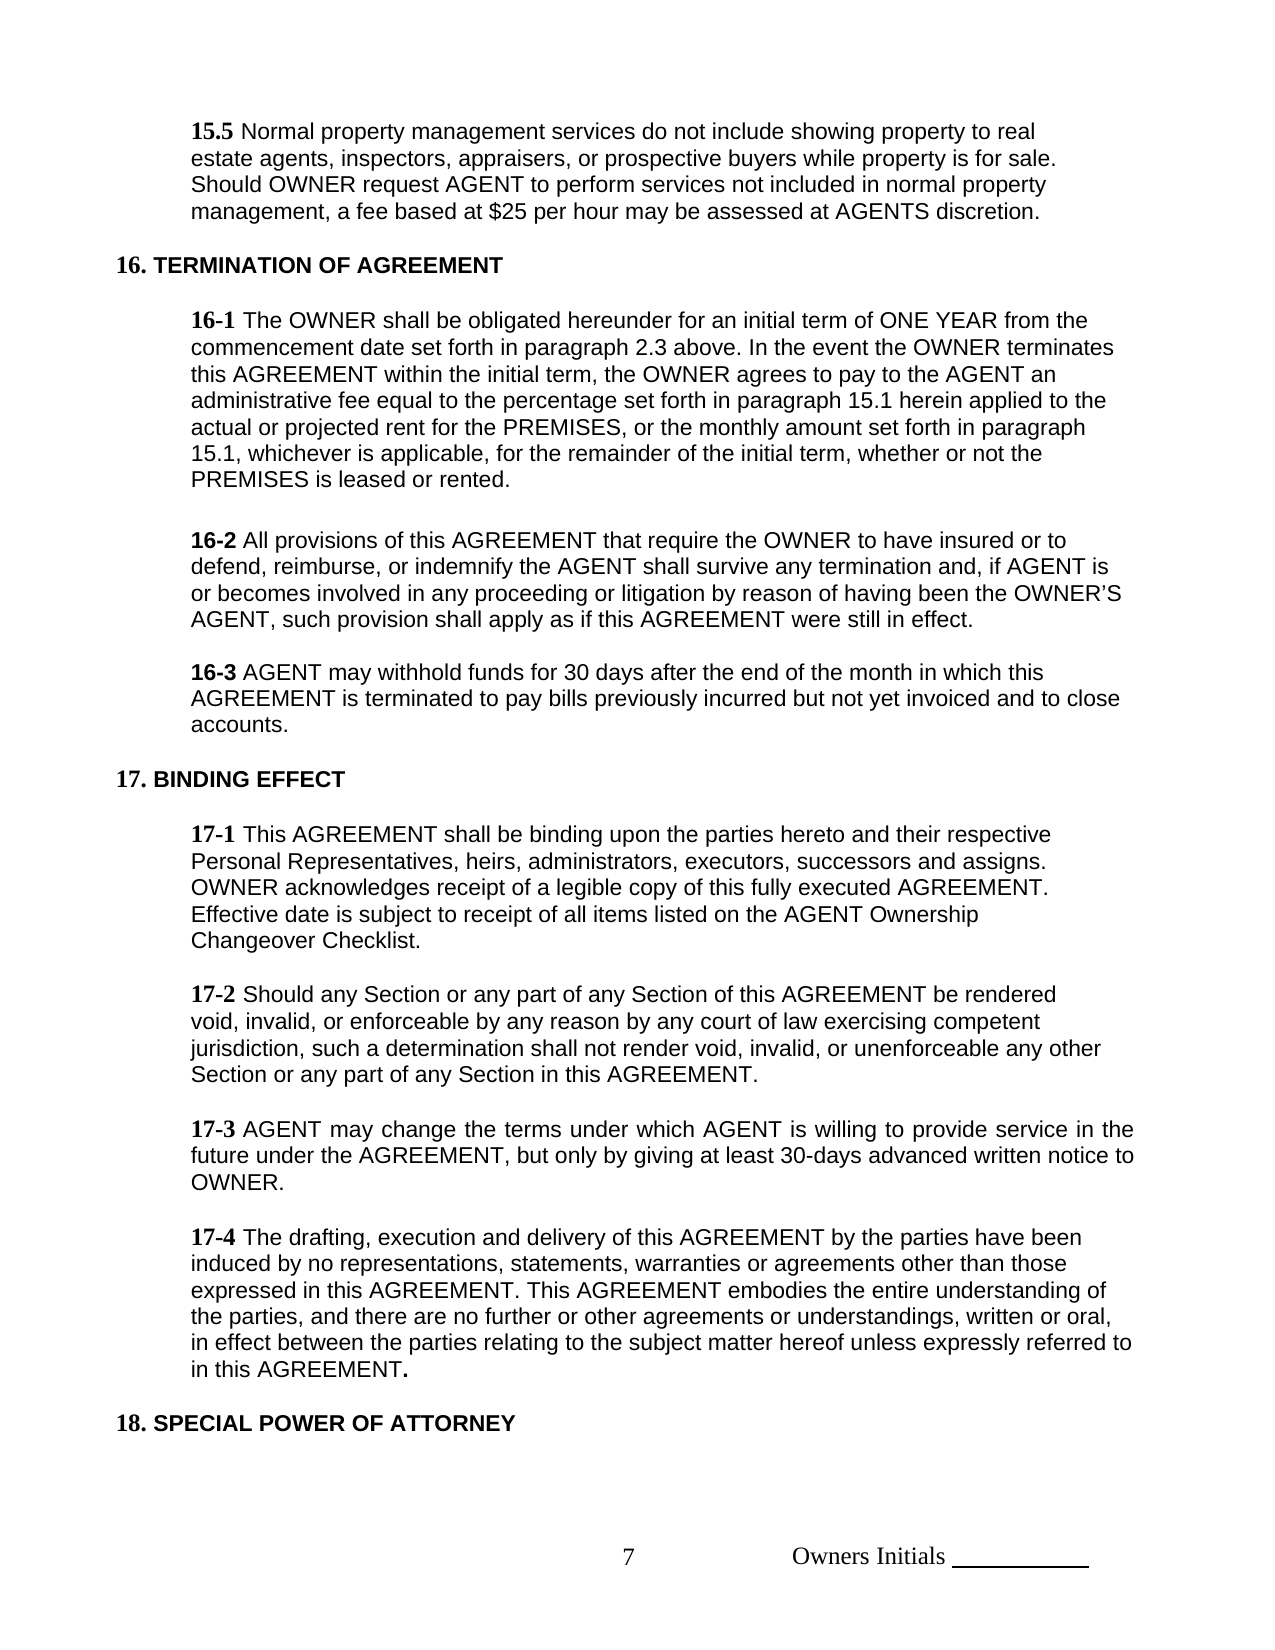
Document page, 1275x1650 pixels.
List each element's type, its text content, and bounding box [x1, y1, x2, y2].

subtitle SPECIAL POWER OF ATTORNEY [116, 1408, 1170, 1437]
list Should any Section or any part of any Section of this AGREEMENT be rendered void, invalid, or enforceable by any reason by any court of law exercising competent jurisdiction, such a determination shall not render void, invalid, or unenforceable any other Section or any part of any Section in this AGREEMENT. [191, 979, 1106, 1087]
list This AGREEMENT shall be binding upon the parties hereto and their respective Personal Representatives, heirs, administrators, executors, successors and assigns. OWNER acknowledges receipt of a legible copy of this fully executed AGREEMENT. Effective date is subject to receipt of all items listed on the AGENT Ownership Changeover Checklist. [191, 819, 1101, 953]
subtitle BINDING EFFECT [116, 764, 1170, 793]
text 16-2 All provisions of this AGREEMENT that require the OWNER to have insured or to defend, reimburse, or indemnify the AGENT shall survive any termination and, if AGENT is or becomes involved in any proceeding or litigation by reason of having been the OWNER’S AGENT, such provision shall apply as if this AGREEMENT were still in effect. [191, 527, 1134, 632]
list Normal property management services do not include showing property to real estate agents, inspectors, appraisers, or prospective buyers while property is for sale. Should OWNER request AGENT to perform services not included in normal property management, a fee based at $25 per hour may be assessed at AGENTS discretion. [191, 116, 1103, 224]
text 16-3 AGENT may withhold funds for 30 days after the end of the month in which this AGREEMENT is terminated to pay bills previously incurred but not yet invoiced and to close accounts. [191, 658, 1124, 738]
list AGENT may change the terms under which AGENT is willing to provide service in the future under the AGREEMENT, but only by giving at least 30-days advanced written notice to OWNER. [191, 1114, 1136, 1195]
list The drafting, execution and delivery of this AGREEMENT by the parties have been induced by no representations, statements, warranties or agreements other than those expressed in this AGREEMENT. This AGREEMENT embodies the entire understanding of the parties, and there are no further or other agreements or understandings, written or oral, in effect between the parties relating to the subject matter hereof unless expressly referred to in this AGREEMENT. [191, 1222, 1136, 1382]
list The OWNER shall be obligated hereunder for an initial term of ONE YEAR from the commencement date set forth in paragraph 2.3 above. In the event the OWNER terminates this AGREEMENT within the initial term, the OWNER agrees to pay to the AGENT an administrative fee equal to the percentage set forth in paragraph 15.1 herein applied to the actual or projected rent for the PREMISES, or the monthly amount set forth in paragraph 15.1, whichever is applicable, for the remainder of the initial term, whether or not the PREMISES is leased or rented. [191, 306, 1119, 492]
subtitle TERMINATION OF AGREEMENT [116, 251, 1170, 279]
